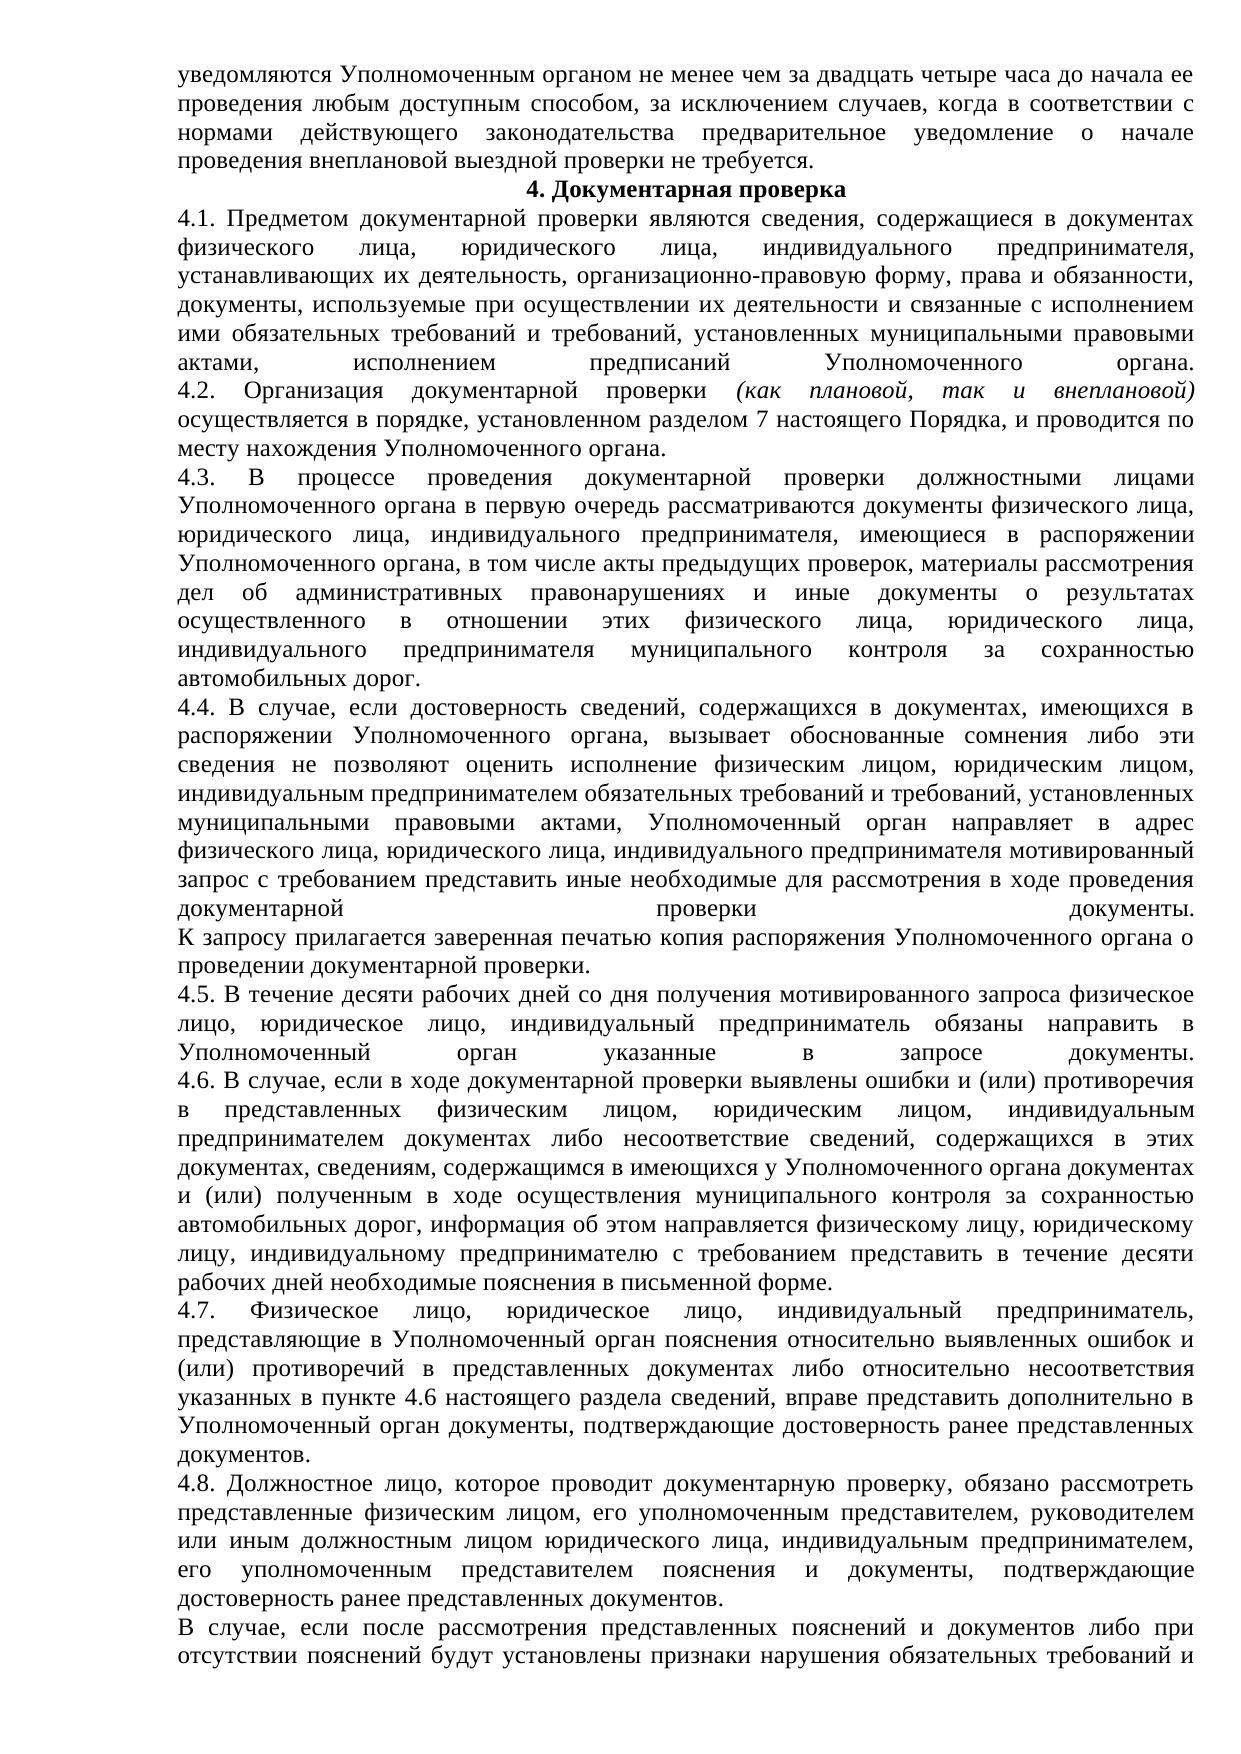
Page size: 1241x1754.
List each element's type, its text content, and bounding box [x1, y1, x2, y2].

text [177, 1612, 1196, 1669]
text 4. Документарная проверка [177, 174, 1196, 203]
text 4.5. В течение десяти рабочих дней со дня получения мотивированного запроса физическое лицо, юридическое лицо, индивидуальный предприниматель обязаны направить в Уполномоченный орган указанные в запросе документы. 4.6. В случае, если в ходе документарной проверки выявлены ошибки и (или) противоречия в представленных физическим лицом, юридическим лицом, индивидуальным предпринимателем документах либо несоответствие сведений, содержащихся в этих документах, сведениям, содержащимся в имеющихся у Уполномоченного органа документах и (или) полученным в ходе осуществления муниципального контроля за сохранностью автомобильных дорог, информация об этом направляется физическому лицу, юридическому лицу, индивидуальному предпринимателю с требованием представить в течение десяти рабочих дней необходимые пояснения в письменной форме. [177, 979, 1196, 1295]
text 4.1. Предметом документарной проверки являются сведения, содержащиеся в документах физического лица, юридического лица, индивидуального предпринимателя, устанавливающих их деятельность, организационно-правовую форму, права и обязанности, документы, используемые при осуществлении их деятельности и связанные с исполнением ими обязательных требований и требований, установленных муниципальными правовыми актами, исполнением предписаний Уполномоченного органа. 4.2. Организация документарной проверки (как плановой, так и внеплановой) осуществляется в порядке, установленном разделом 7 настоящего Порядка, и проводится по месту нахождения Уполномоченного органа. [177, 203, 1196, 462]
text 4.3. В процессе проведения документарной проверки должностными лицами Уполномоченного органа в первую очередь рассматриваются документы физического лица, юридического лица, индивидуального предпринимателя, имеющиеся в распоряжении Уполномоченного органа, в том числе акты предыдущих проверок, материалы рассмотрения дел об административных правонарушениях и иные документы о результатах осуществленного в отношении этих физического лица, юридического лица, индивидуального предпринимателя муниципального контроля за сохранностью автомобильных дорог. [177, 462, 1196, 692]
text 4.4. В случае, если достоверность сведений, содержащихся в документах, имеющихся в распоряжении Уполномоченного органа, вызывает обоснованные сомнения либо эти сведения не позволяют оценить исполнение физическим лицом, юридическим лицом, индивидуальным предпринимателем обязательных требований и требований, установленных муниципальными правовыми актами, Уполномоченный орган направляет в адрес физического лица, юридического лица, индивидуального предпринимателя мотивированный запрос с требованием представить иные необходимые для рассмотрения в ходе проведения документарной проверки документы. К запросу прилагается заверенная печатью копия распоряжения Уполномоченного органа о проведении документарной проверки. [177, 692, 1196, 979]
text 4.8. Должностное лицо, которое проводит документарную проверку, обязано рассмотреть представленные физическим лицом, его уполномоченным представителем, руководителем или иным должностным лицом юридического лица, индивидуальным предпринимателем, его уполномоченным представителем пояснения и документы, подтверждающие достоверность ранее представленных документов. [177, 1468, 1196, 1612]
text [177, 59, 1196, 174]
text 4.7. Физическое лицо, юридическое лицо, индивидуальный предприниматель, представляющие в Уполномоченный орган пояснения относительно выявленных ошибок и (или) противоречий в представленных документах либо относительно несоответствия указанных в пункте 4.6 настоящего раздела сведений, вправе представить дополнительно в Уполномоченный орган документы, подтверждающие достоверность ранее представленных документов. [177, 1295, 1196, 1468]
